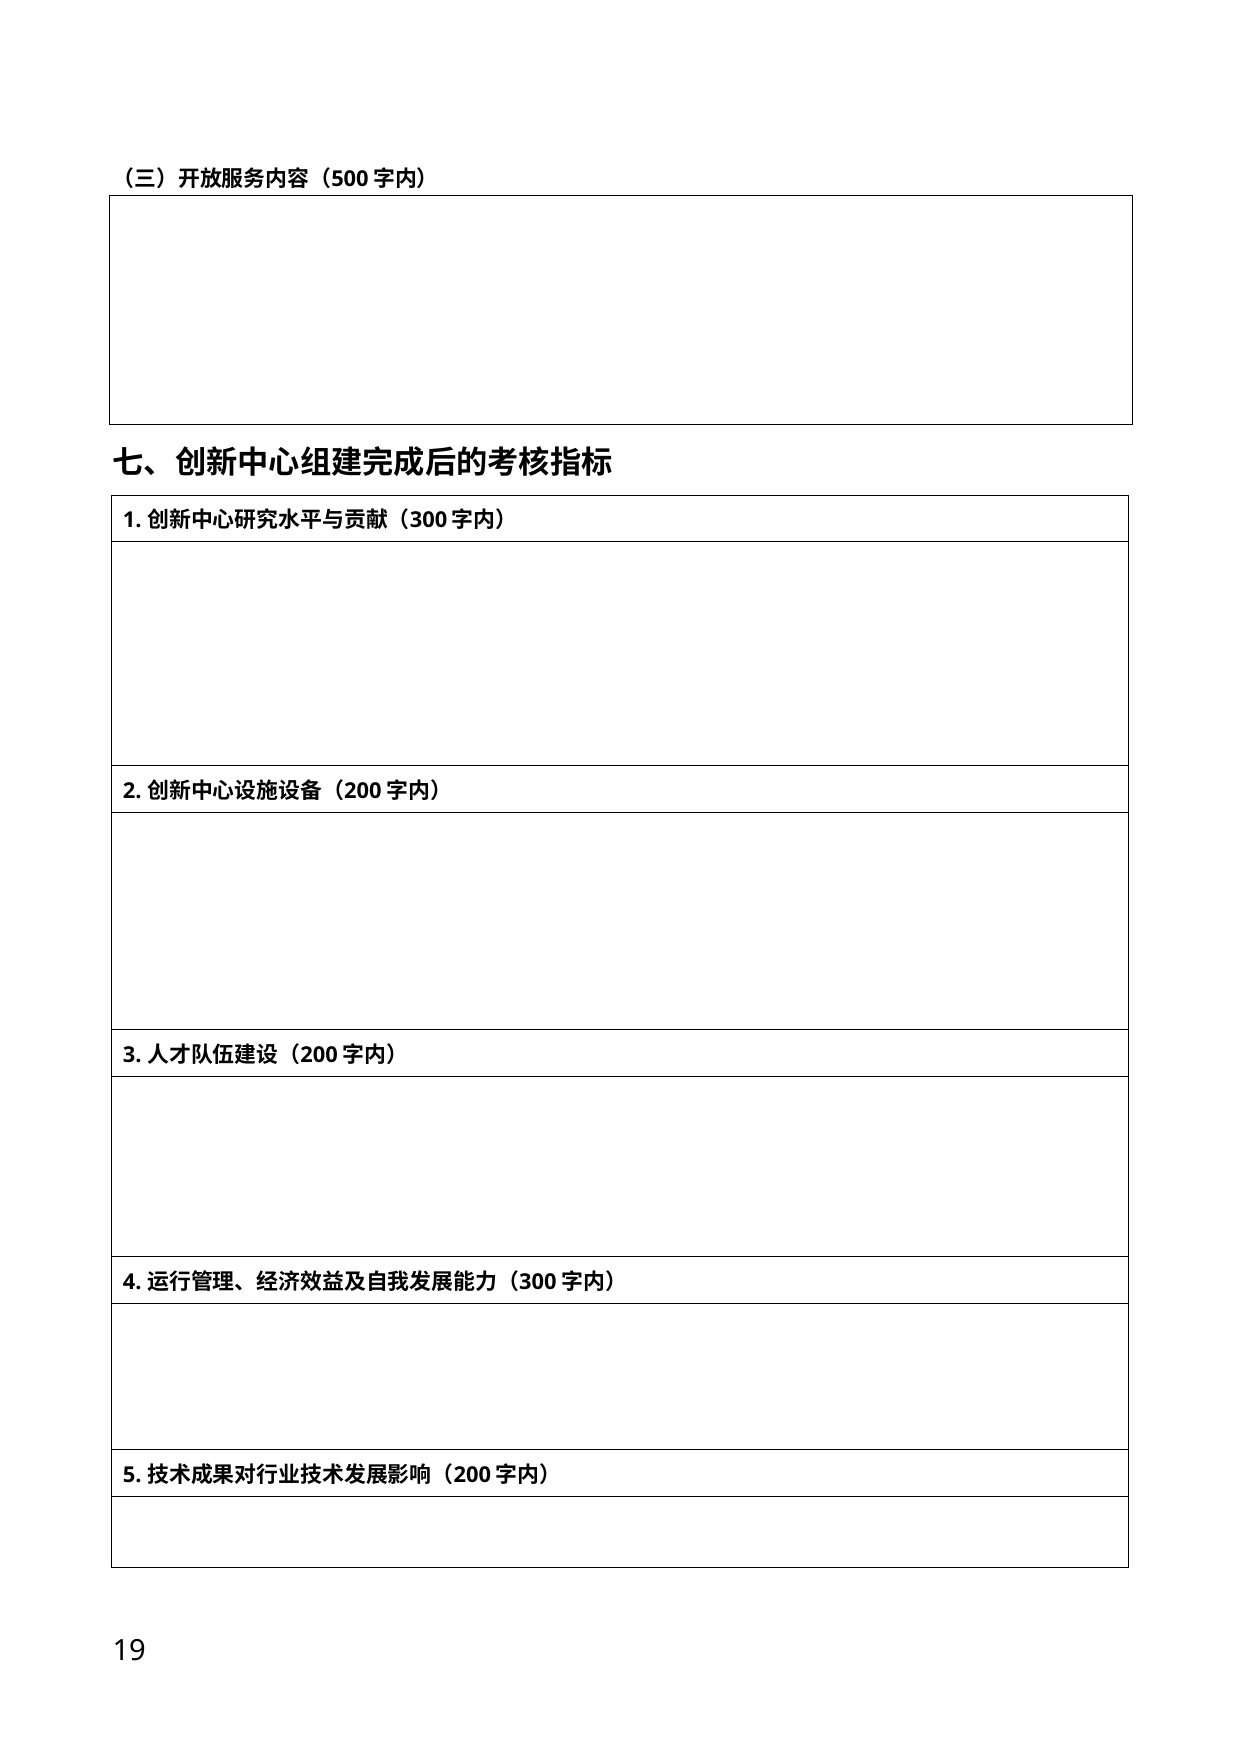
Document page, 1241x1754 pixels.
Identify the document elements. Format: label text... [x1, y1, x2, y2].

table_cell [112, 1077, 1128, 1256]
table_header 1. 创新中心研究水平与贡献（300字内） [112, 496, 1128, 541]
table_cell 4. 运行管理、经济效益及自我发展能力（300字内） [112, 1257, 1128, 1303]
table_header [110, 196, 1132, 424]
list 开放服务内容（500字内） [112, 159, 1128, 194]
table_cell 2. 创新中心设施设备（200字内） [112, 766, 1128, 812]
table_cell 5. 技术成果对行业技术发展影响（200字内） [112, 1450, 1128, 1496]
table_cell [112, 1304, 1128, 1449]
table_cell [112, 542, 1128, 764]
table_cell [112, 1497, 1128, 1567]
text 七、创新中心组建完成后的考核指标 [112, 425, 1128, 495]
table_cell 3. 人才队伍建设（200字内） [112, 1030, 1128, 1076]
table_cell [112, 813, 1128, 1029]
